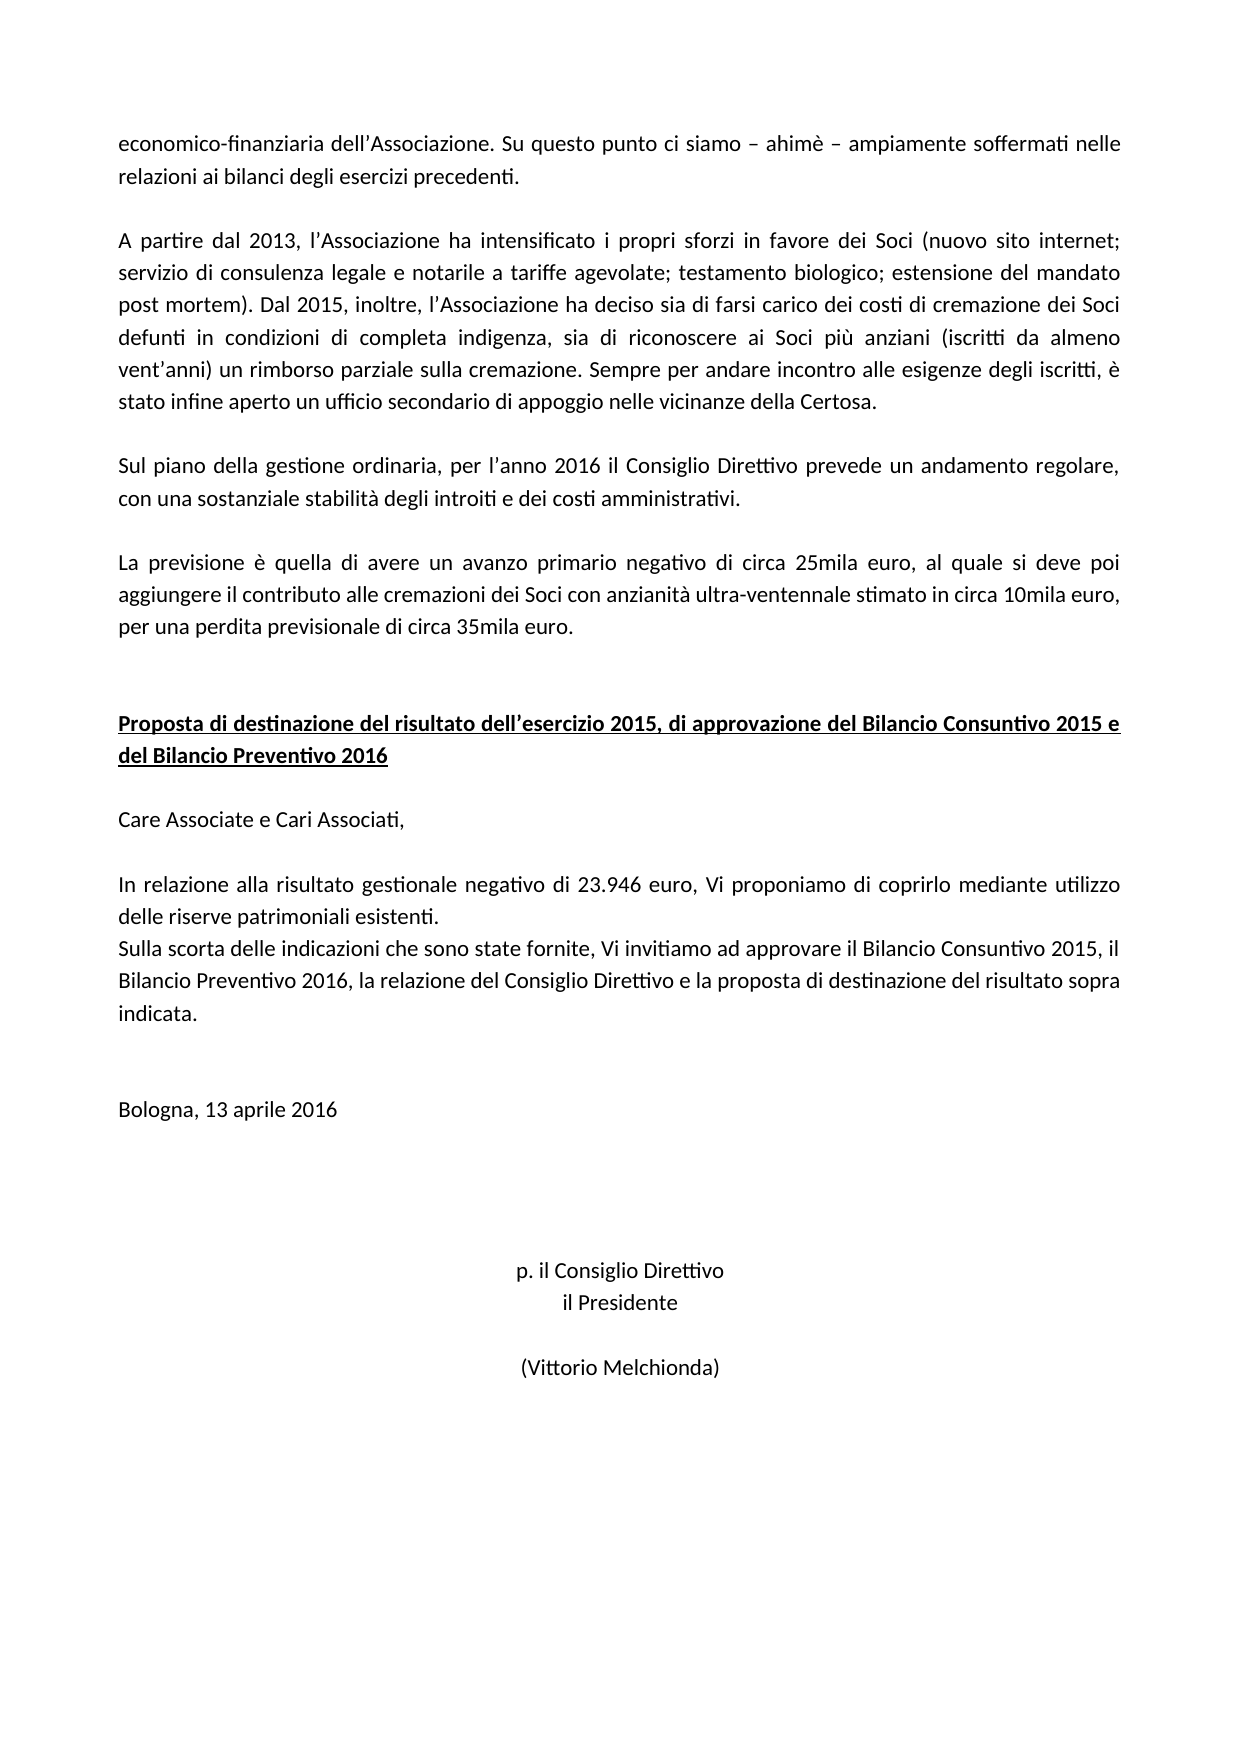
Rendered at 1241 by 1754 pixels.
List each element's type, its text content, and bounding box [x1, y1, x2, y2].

text Sulla scorta delle indicazioni che sono state fornite, Vi invitiamo ad approvare il Bilancio Consuntivo 2015, il Bilancio Preventivo 2016, la relazione del Consiglio Direttivo e la proposta di destinazione del risultato sopra indicata. [118, 934, 1122, 1027]
text La previsione è quella di avere un avanzo primario negativo di circa 25mila euro, al quale si deve poi aggiungere il contributo alle cremazioni dei Soci con anzianità ultra-ventennale stimato in circa 10mila euro, per una perdita previsionale di circa 35mila euro. [118, 548, 1122, 640]
text p. il Consiglio Direttivo [118, 1256, 1122, 1284]
text Bologna, [118, 1095, 1122, 1123]
text A partire dal 2013, l’Associazione ha intensificato i propri sforzi in favore dei Soci (nuovo sito internet; servizio di consulenza legale e notarile a tariffe agevolate; testamento biologico; estensione del mandato post mortem). Dal 2015, inoltre, l’Associazione ha deciso sia di farsi carico dei costi di cremazione dei Soci defunti in condizioni di completa indigenza, sia di riconoscere ai Soci più anziani (iscritti da almeno vent’anni) un rimborso parziale sulla cremazione. Sempre per andare incontro alle esigenze degli iscritti, è stato infine aperto un ufficio secondario di appoggio nelle vicinanze della Certosa. [118, 226, 1122, 415]
text (Vittorio Melchionda) [118, 1353, 1122, 1381]
text In relazione alla risultato gestionale negativo di 23.946 euro, Vi proponiamo di coprirlo mediante utilizzo delle riserve patrimoniali esistenti. [118, 870, 1122, 930]
text il Presidente [118, 1288, 1122, 1316]
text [118, 129, 1122, 190]
text Care Associate e Cari Associati, [118, 806, 1122, 833]
text Sul piano della gestione ordinaria, per l’anno 2016 il Consiglio Direttivo prevede un andamento regolare, con una sostanziale stabilità degli introiti e dei costi amministrativi. [118, 451, 1122, 512]
text Proposta di destinazione del risultato dell’esercizio 2015, di approvazione del Bilancio Consuntivo 2015 e del Bilancio Preventivo 2016 [118, 709, 1122, 769]
